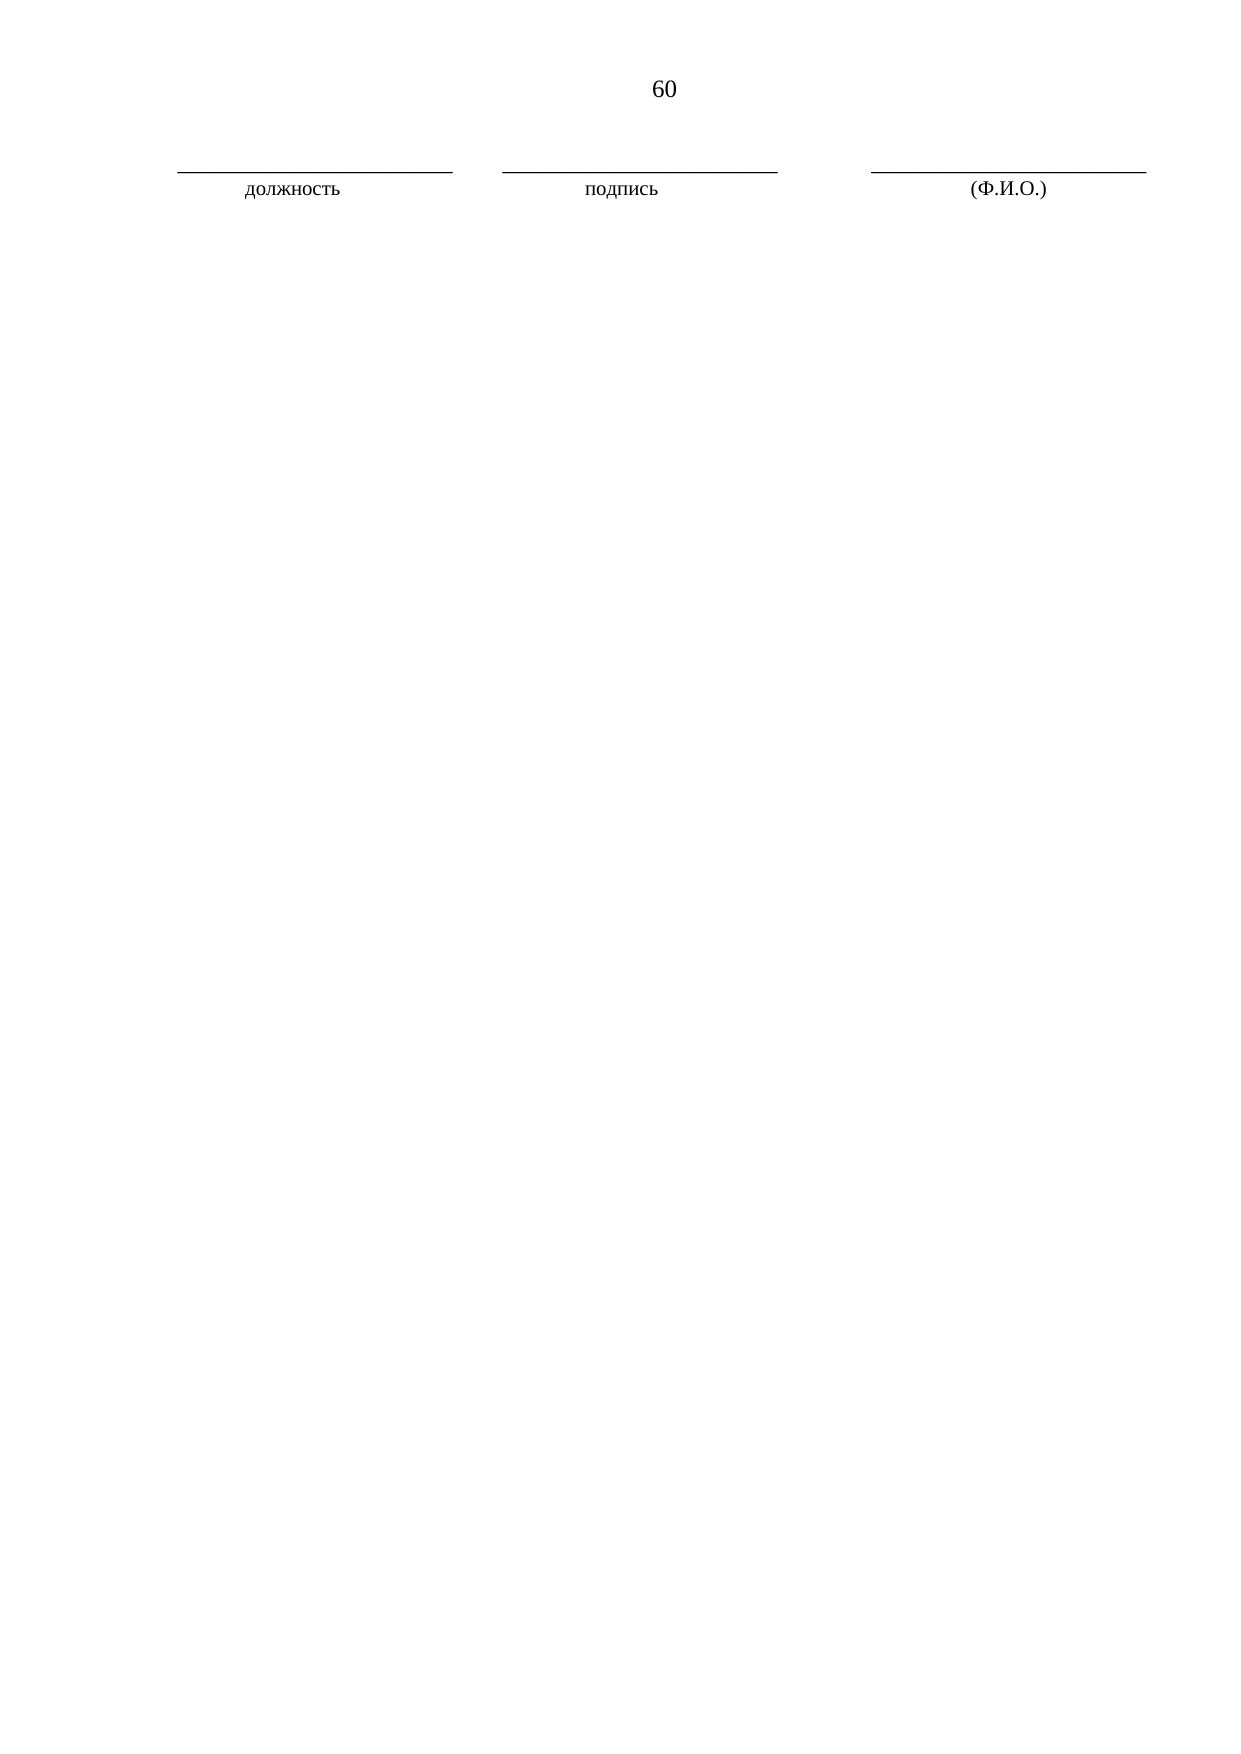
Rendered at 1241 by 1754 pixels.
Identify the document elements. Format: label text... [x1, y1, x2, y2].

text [177, 147, 1152, 176]
text должность подпись (Ф.И.О.) [177, 176, 1152, 200]
